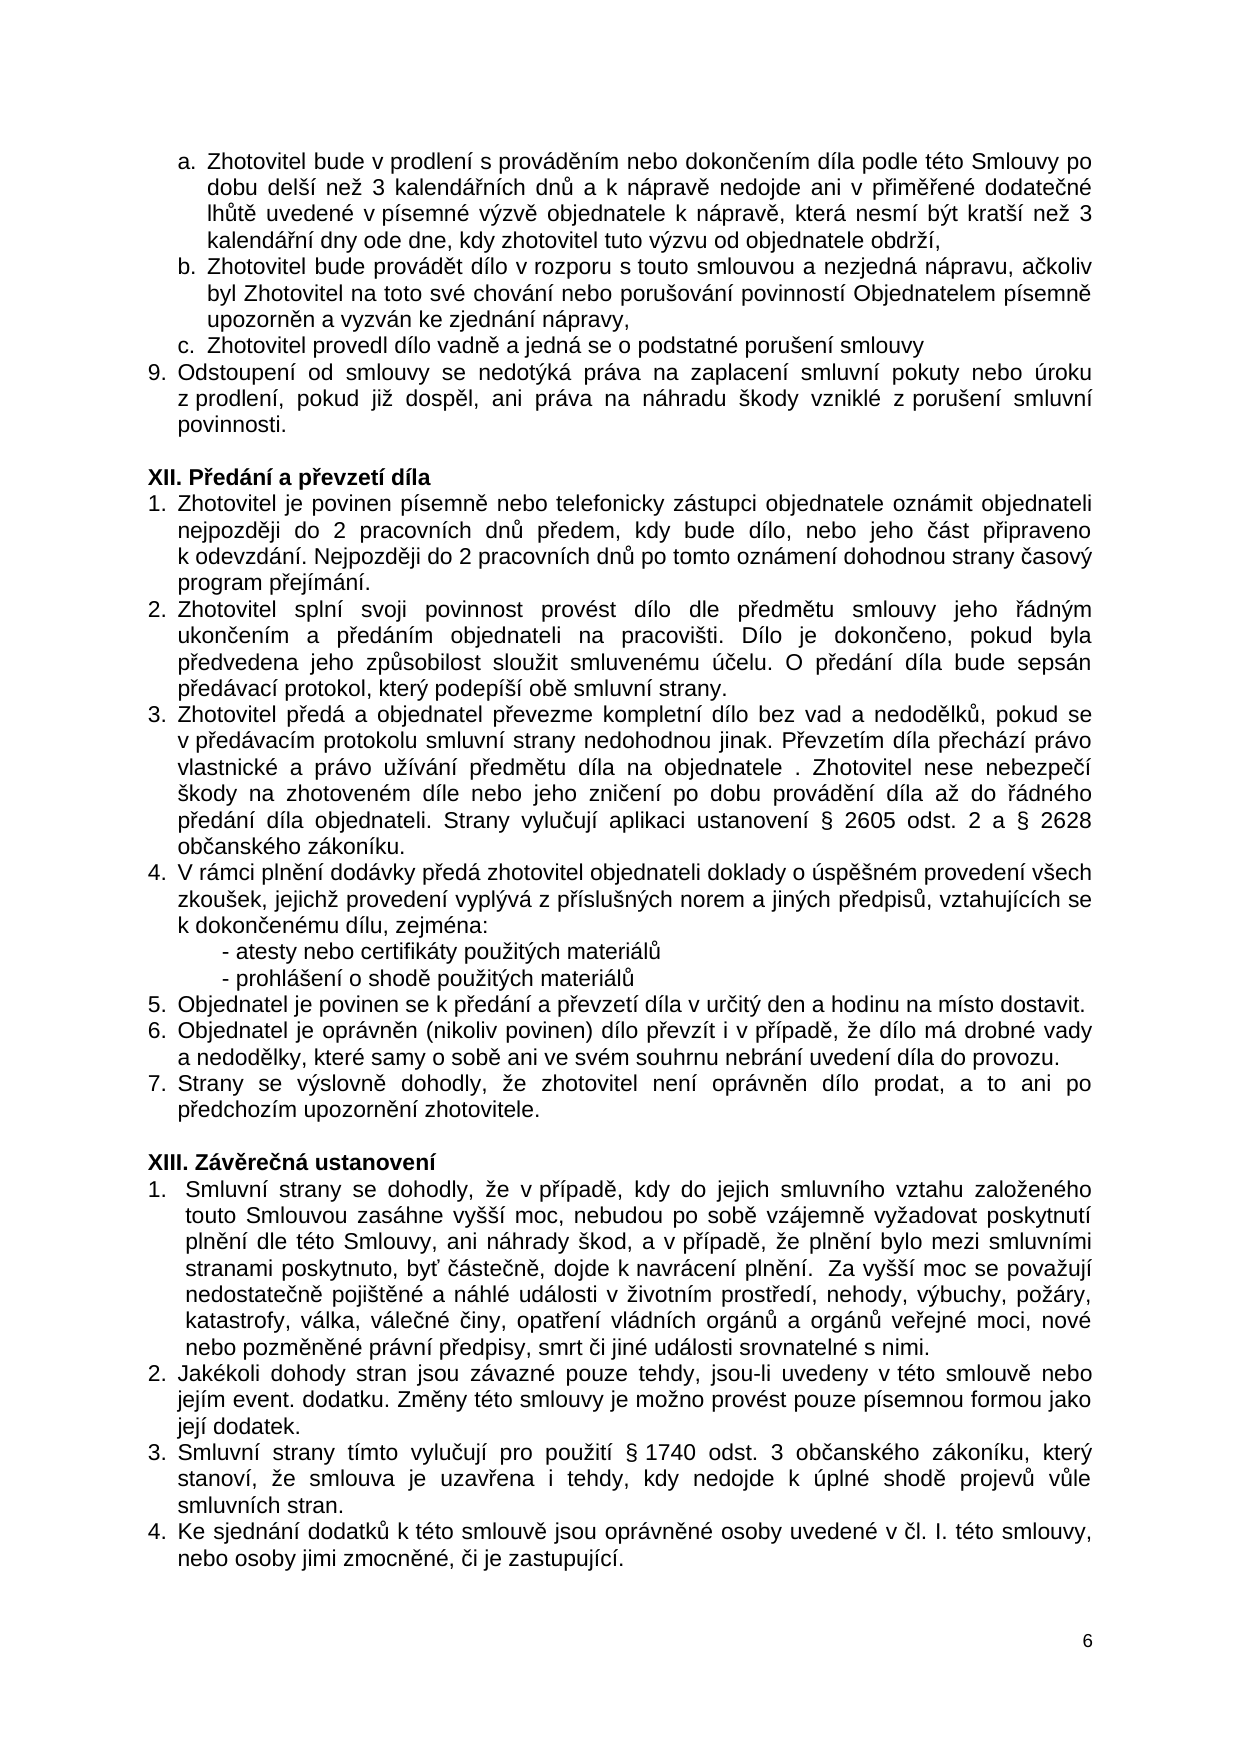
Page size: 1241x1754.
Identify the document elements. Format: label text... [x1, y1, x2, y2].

text - prohlášení o shodě použitých materiálů [148, 965, 1092, 991]
text XIII. Závěrečná ustanovení [148, 1149, 1092, 1176]
text XII. Předání a převzetí díla [148, 464, 1092, 490]
text - atesty nebo certifikáty použitých materiálů [148, 938, 1092, 965]
text 7. Strany se výslovně dohodly, že zhotovitel není oprávněn dílo prodat, a to ani po předchozím upozornění zhotovitele. [148, 1070, 1092, 1123]
list Smluvní strany tímto vylučují pro použití § 1740 odst. 3 občanského zákoníku, který stanoví, že smlouva je uzavřena i tehdy, kdy nedojde k úplné shodě projevů vůle smluvních stran. [148, 1439, 1092, 1518]
text 2. Zhotovitel splní svoji povinnost provést dílo dle předmětu smlouvy jeho řádným ukončením a předáním objednateli na pracovišti. Dílo je dokončeno, pokud byla předvedena jeho způsobilost sloužit smluvenému účelu. O předání díla bude sepsán předávací protokol, který podepíší obě smluvní strany. [148, 596, 1092, 701]
text 3. Zhotovitel předá a objednatel převezme kompletní dílo bez vad a nedodělků, pokud se v předávacím protokolu smluvní strany nedohodnou jinak. Převzetím díla přechází právo vlastnické a právo užívání předmětu díla na objednatele . Zhotovitel nese nebezpečí škody na zhotoveném díle nebo jeho zničení po dobu provádění díla až do řádného předání díla objednateli. Strany vylučují aplikaci ustanovení § 2605 odst. 2 a § 2628 občanského zákoníku. [148, 701, 1092, 859]
text 1. Zhotovitel je povinen písemně nebo telefonicky zástupci objednatele oznámit objednateli nejpozději do 2 pracovních dnů předem, kdy bude dílo, nebo jeho část připraveno k odevzdání. Nejpozději do 2 pracovních dnů po tomto oznámení dohodnou strany časový program přejímání. [148, 490, 1092, 596]
list Zhotovitel bude provádět dílo v rozporu s touto smlouvou a nezjedná nápravu, ačkoliv byl Zhotovitel na toto své chování nebo porušování povinností Objednatelem písemně upozorněn a vyzván ke zjednání nápravy, [177, 253, 1092, 332]
list Odstoupení od smlouvy se nedotýká práva na zaplacení smluvní pokuty nebo úroku z prodlení, pokud již dospěl, ani práva na náhradu škody vzniklé z porušení smluvní povinnosti. [148, 358, 1092, 438]
list Jakékoli dohody stran jsou závazné pouze tehdy, jsou-li uvedeny v této smlouvě nebo jejím event. dodatku. Změny této smlouvy je možno provést pouze písemnou formou jako její dodatek. [148, 1360, 1092, 1439]
text 6. Objednatel je oprávněn (nikoliv povinen) dílo převzít i v případě, že dílo má drobné vady a nedodělky, které samy o sobě ani ve svém souhrnu nebrání uvedení díla do provozu. [148, 1017, 1092, 1070]
text 4. V rámci plnění dodávky předá zhotovitel objednateli doklady o úspěšném provedení všech zkoušek, jejichž provedení vyplývá z příslušných norem a jiných předpisů, vztahujících se k dokončenému dílu, zejména: [148, 859, 1092, 938]
list Zhotovitel bude v prodlení s prováděním nebo dokončením díla podle této Smlouvy po dobu delší než 3 kalendářních dnů a k nápravě nedojde ani v přiměřené dodatečné lhůtě uvedené v písemné výzvě objednatele k nápravě, která nesmí být kratší než 3 kalendářní dny ode dne, kdy zhotovitel tuto výzvu od objednatele obdrží, [177, 148, 1092, 253]
list Smluvní strany se dohodly, že v případě, kdy do jejich smluvního vztahu založeného touto Smlouvou zasáhne vyšší moc, nebudou po sobě vzájemně vyžadovat poskytnutí plnění dle této Smlouvy, ani náhrady škod, a v případě, že plnění bylo mezi smluvními stranami poskytnuto, byť částečně, dojde k navrácení plnění. Za vyšší moc se považují nedostatečně pojištěné a náhlé události v životním prostředí, nehody, výbuchy, požáry, katastrofy, válka, válečné činy, opatření vládních orgánů a orgánů veřejné moci, nové nebo pozměněné právní předpisy, smrt či jiné události srovnatelné s nimi. [148, 1176, 1092, 1360]
text 5. Objednatel je povinen se k předání a převzetí díla v určitý den a hodinu na místo dostavit. [148, 991, 1092, 1017]
list Ke sjednání dodatků k této smlouvě jsou oprávněné osoby uvedené v čl. I. této smlouvy, nebo osoby jimi zmocněné, či je zastupující. [148, 1518, 1092, 1571]
list Zhotovitel provedl dílo vadně a jedná se o podstatné porušení smlouvy [177, 332, 1092, 358]
